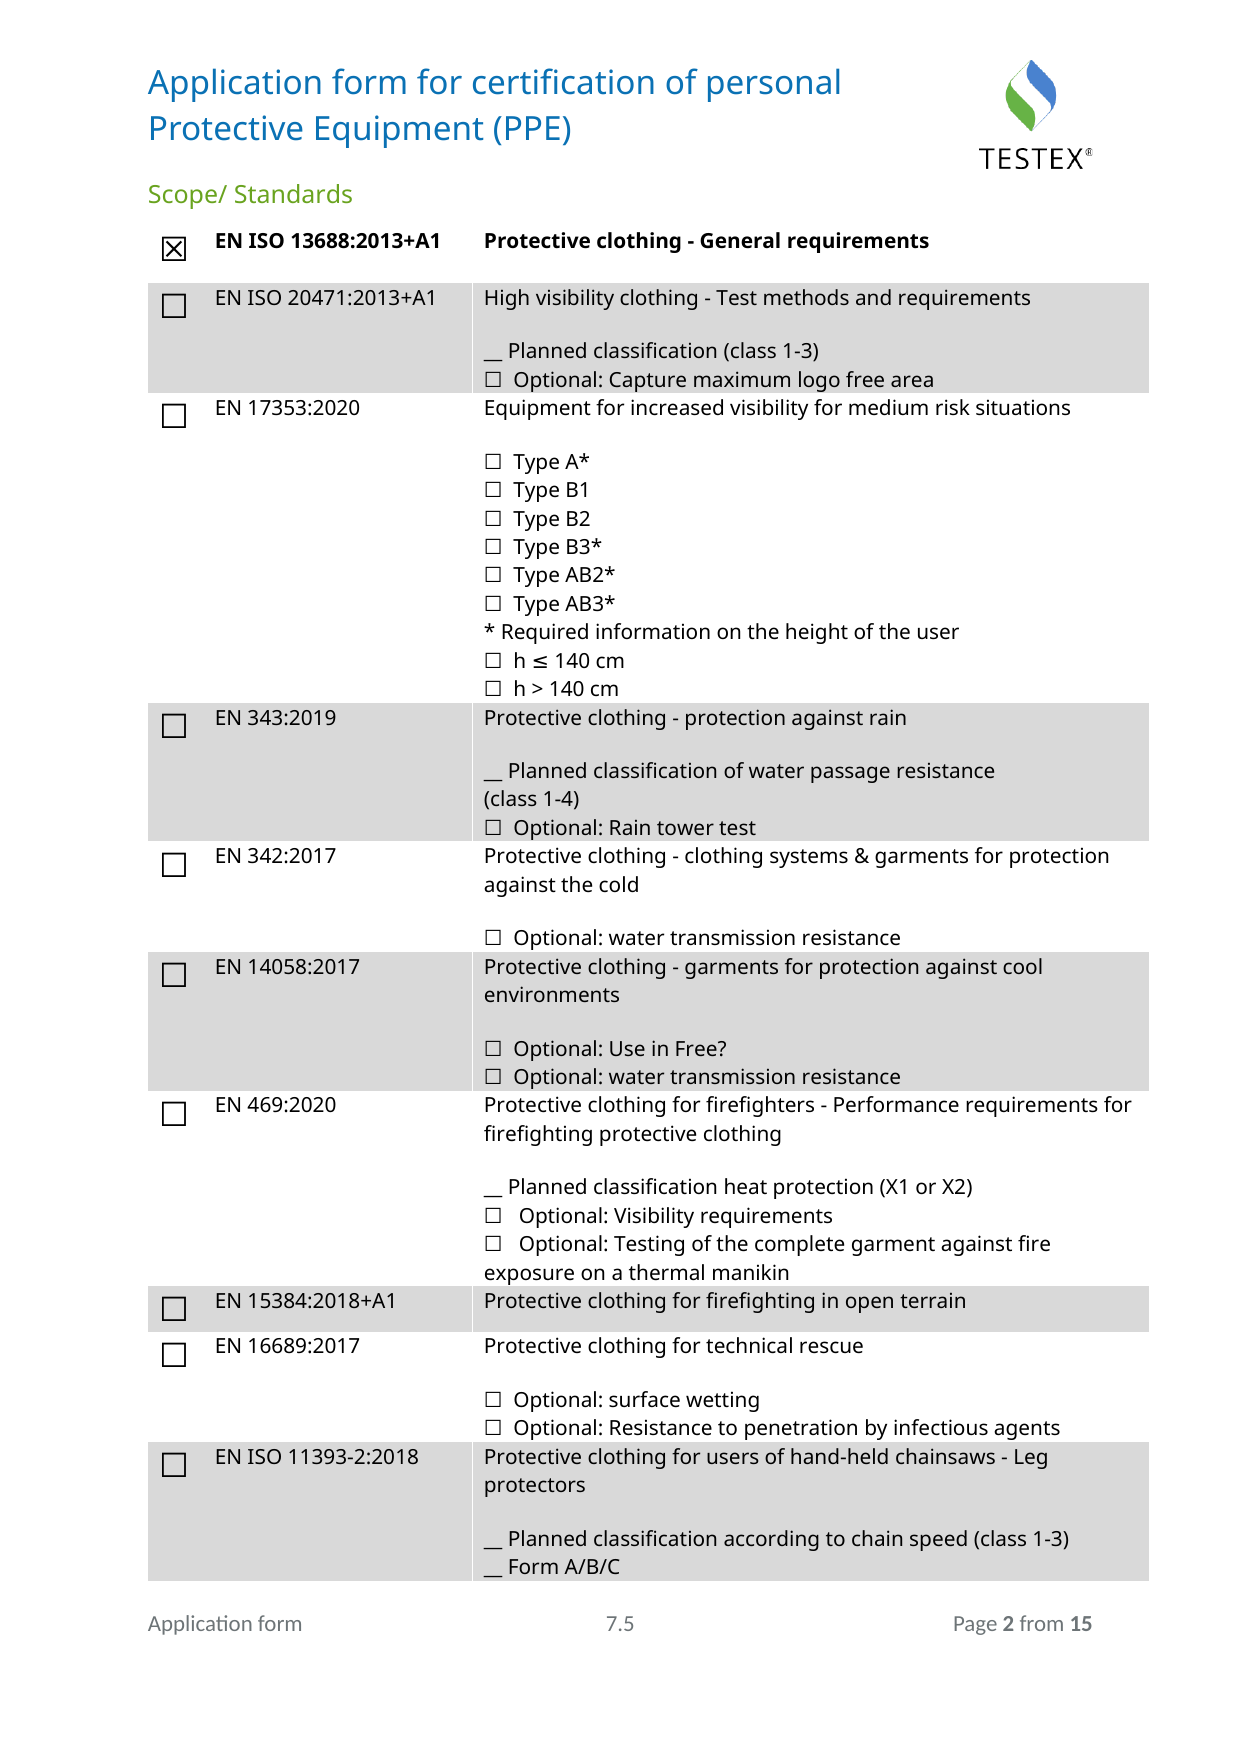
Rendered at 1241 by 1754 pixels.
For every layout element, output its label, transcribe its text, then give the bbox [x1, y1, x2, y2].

text Scope/ Standards [148, 176, 1093, 210]
table_cell Protective clothing for firefighting in open terrain [473, 1286, 1149, 1332]
table_cell EN 343:2019 [203, 703, 472, 841]
table_header EN ISO 13688:2013+A1 [203, 226, 472, 283]
table_cell Equipment for increased visibility for medium risk situations Type A* Type B1 Type B2 Type B3* Type AB2* Type AB3* * Required information on the height of the user h ≤ 140 cm h > 140 cm [473, 393, 1149, 703]
table_cell EN 342:2017 [203, 841, 472, 952]
table_header Protective clothing - General requirements [473, 226, 1149, 283]
table_cell EN ISO 20471:2013+A1 [203, 283, 472, 393]
table_cell EN ISO 11393-2:2018 [203, 1442, 472, 1581]
table_cell EN 14058:2017 [203, 952, 472, 1091]
table_cell Protective clothing - protection against rain __ Planned classification of water passage resistance (class 1-4) Optional: Rain tower test [473, 703, 1149, 841]
table_cell EN 17353:2020 [203, 393, 472, 703]
table_cell EN 469:2020 [203, 1091, 472, 1286]
picture [979, 60, 1093, 169]
table_cell High visibility clothing - Test methods and requirements __ Planned classification (class 1-3) Optional: Capture maximum logo free area [473, 283, 1149, 393]
table_cell Protective clothing for technical rescue Optional: surface wetting Optional: Resistance to penetration by infectious agents [473, 1332, 1149, 1442]
table_cell Protective clothing for firefighters - Performance requirements for firefighting protective clothing __ Planned classification heat protection (X1 or X2) Optional: Visibility requirements Optional: Testing of the complete garment against fire exposure on a thermal manikin [473, 1091, 1149, 1286]
table_cell Protective clothing - clothing systems & garments for protection against the cold Optional: water transmission resistance [473, 841, 1149, 952]
table_cell EN 15384:2018+A1 [203, 1286, 472, 1332]
table_cell Protective clothing for users of hand-held chainsaws - Leg protectors __ Planned classification according to chain speed (class 1-3) __ Form A/B/C [473, 1442, 1149, 1581]
table_cell Protective clothing - garments for protection against cool environments Optional: Use in Free? Optional: water transmission resistance [473, 952, 1149, 1091]
table_cell EN 16689:2017 [203, 1332, 472, 1442]
